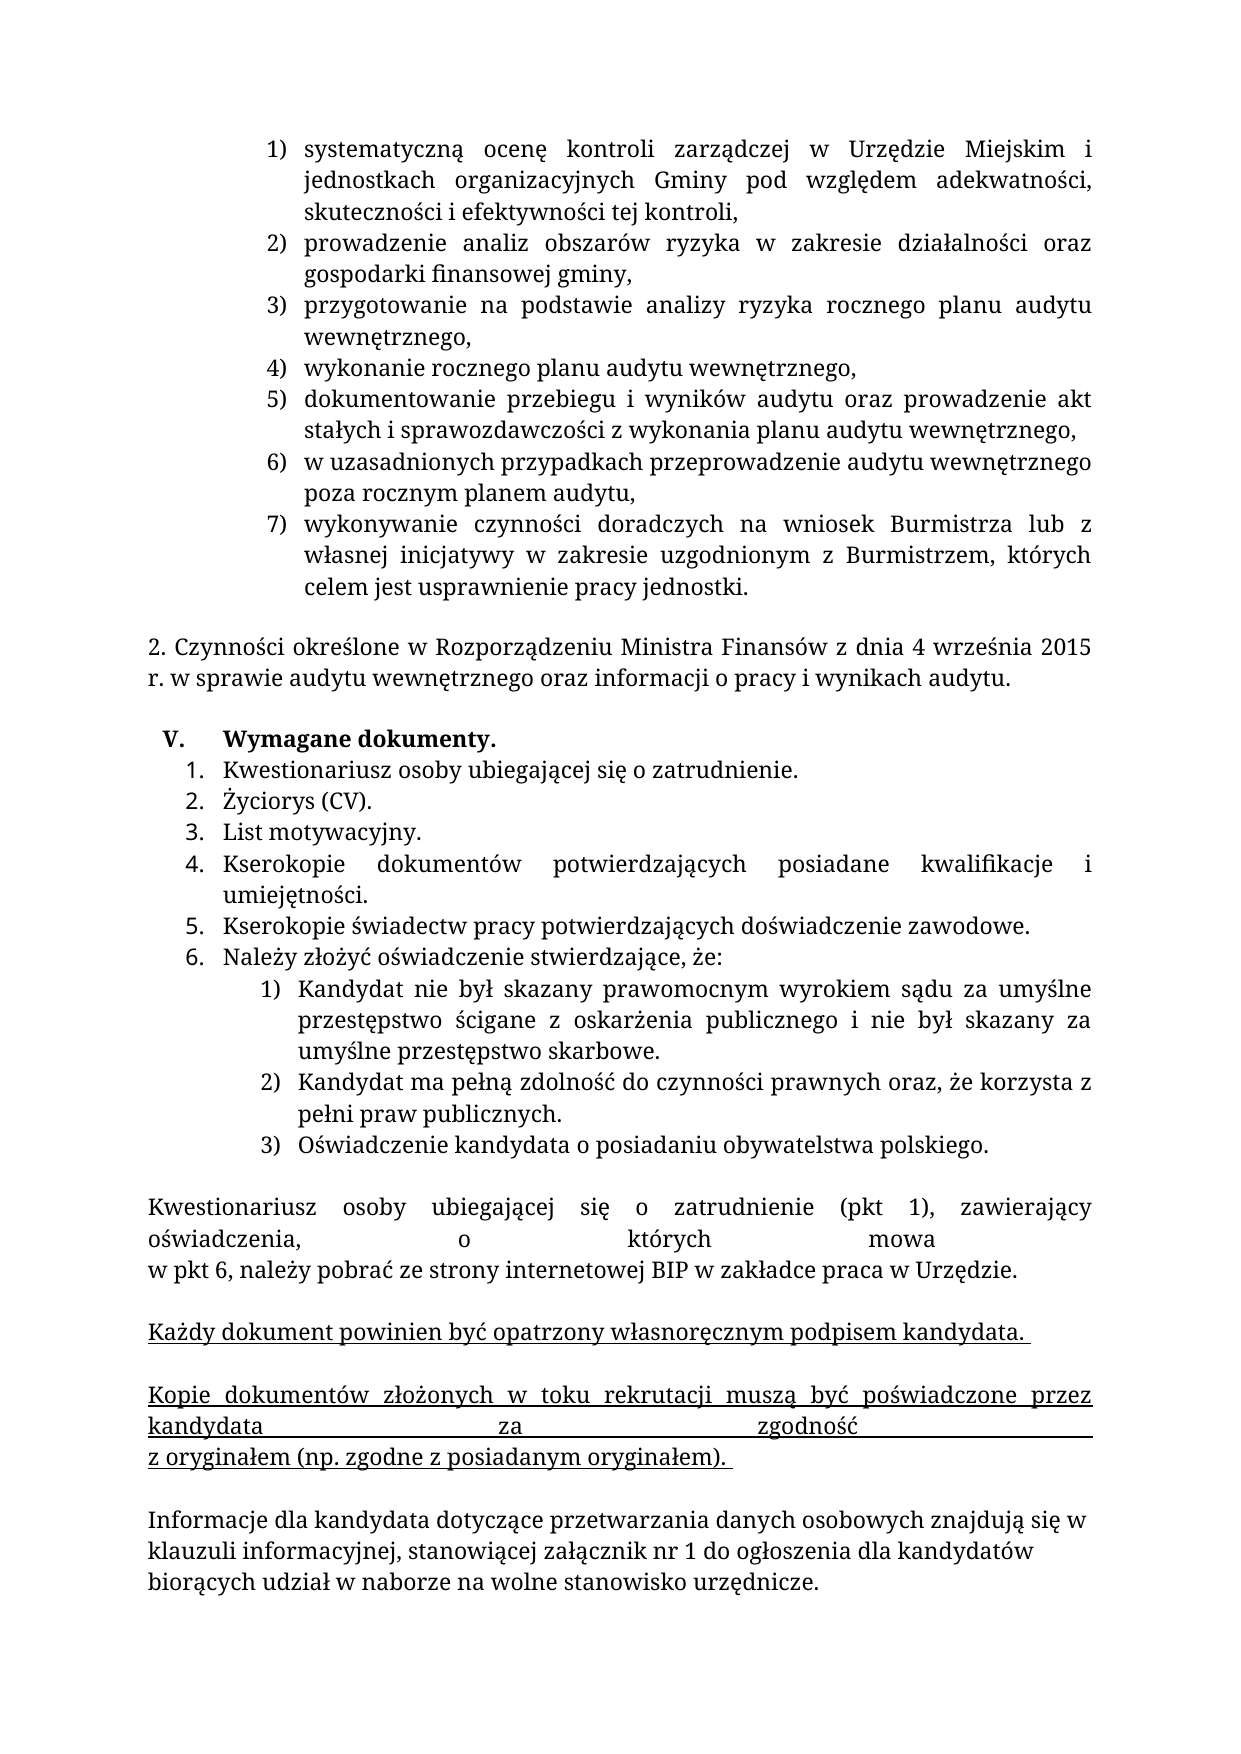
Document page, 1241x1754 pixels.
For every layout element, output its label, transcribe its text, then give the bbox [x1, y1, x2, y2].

list przygotowanie na podstawie analizy ryzyka rocznego planu audytu wewnętrznego, [266, 289, 1093, 352]
list Kandydat ma pełną zdolność do czynności prawnych oraz, że korzysta z pełni praw publicznych. [260, 1066, 1093, 1129]
list Kwestionariusz osoby ubiegającej się o zatrudnienie. [185, 754, 1093, 785]
list systematyczną ocenę kontroli zarządczej w Urzędzie Miejskim i jednostkach organizacyjnych Gminy pod względem adekwatności, skuteczności i efektywności tej kontroli, [266, 133, 1093, 227]
list dokumentowanie przebiegu i wyników audytu oraz prowadzenie akt stałych i sprawozdawczości z wykonania planu audytu wewnętrznego, [266, 383, 1093, 445]
list Wymagane dokumenty. [185, 722, 1093, 754]
text Kopie dokumentów złożonych w toku rekrutacji muszą być poświadczone przez kandydata za zgodność z oryginałem (np. zgodne z posiadanym oryginałem). [148, 1438, 1093, 1472]
list Życiorys (CV). [185, 785, 1093, 816]
list wykonywanie czynności doradczych na wniosek Burmistrza lub z własnej inicjatywy w zakresie uzgodnionym z Burmistrzem, których celem jest usprawnienie pracy jednostki. [266, 508, 1093, 602]
list prowadzenie analiz obszarów ryzyka w zakresie działalności oraz gospodarki finansowej gminy, [266, 227, 1093, 289]
text 2. Czynności określone w Rozporządzeniu Ministra Finansów z dnia 4 września 2015 r. w sprawie audytu wewnętrznego oraz informacji o pracy i wynikach audytu. [148, 631, 1093, 693]
list w uzasadnionych przypadkach przeprowadzenie audytu wewnętrznego poza rocznym planem audytu, [266, 445, 1093, 508]
text Każdy dokument powinien być opatrzony własnoręcznym podpisem kandydata. [148, 1316, 1093, 1347]
list Kserokopie świadectw pracy potwierdzających doświadczenie zawodowe. [185, 910, 1093, 941]
list Oświadczenie kandydata o posiadaniu obywatelstwa polskiego. [260, 1129, 1093, 1160]
list Kandydat nie był skazany prawomocnym wyrokiem sądu za umyślne przestępstwo ścigane z oskarżenia publicznego i nie był skazany za umyślne przestępstwo skarbowe. [260, 972, 1093, 1066]
text Kopie dokumentów złożonych w toku rekrutacji muszą być poświadczone przez kandydata za zgodność z oryginałem (np. zgodne z posiadanym oryginałem). [148, 1407, 1093, 1436]
text Kwestionariusz osoby ubiegającej się o zatrudnienie (pkt 1), zawierający oświadczenia, o których mowa w pkt 6, należy pobrać ze strony internetowej BIP w zakładce praca w Urzędzie. [148, 1191, 1093, 1285]
list wykonanie rocznego planu audytu wewnętrznego, [266, 352, 1093, 383]
text Informacje dla kandydata dotyczące przetwarzania danych osobowych znajdują się w klauzuli informacyjnej, stanowiącej załącznik nr 1 do ogłoszenia dla kandydatów biorących udział w naborze na wolne stanowisko urzędnicze. [148, 1504, 1093, 1597]
list List motywacyjny. [185, 816, 1093, 847]
list Należy złożyć oświadczenie stwierdzające, że: [185, 941, 1093, 972]
list Kserokopie dokumentów potwierdzających posiadane kwalifikacje i umiejętności. [185, 847, 1093, 910]
text Kopie dokumentów złożonych w toku rekrutacji muszą być poświadczone przez kandydata za zgodność z oryginałem (np. zgodne z posiadanym oryginałem). [148, 1379, 1093, 1405]
